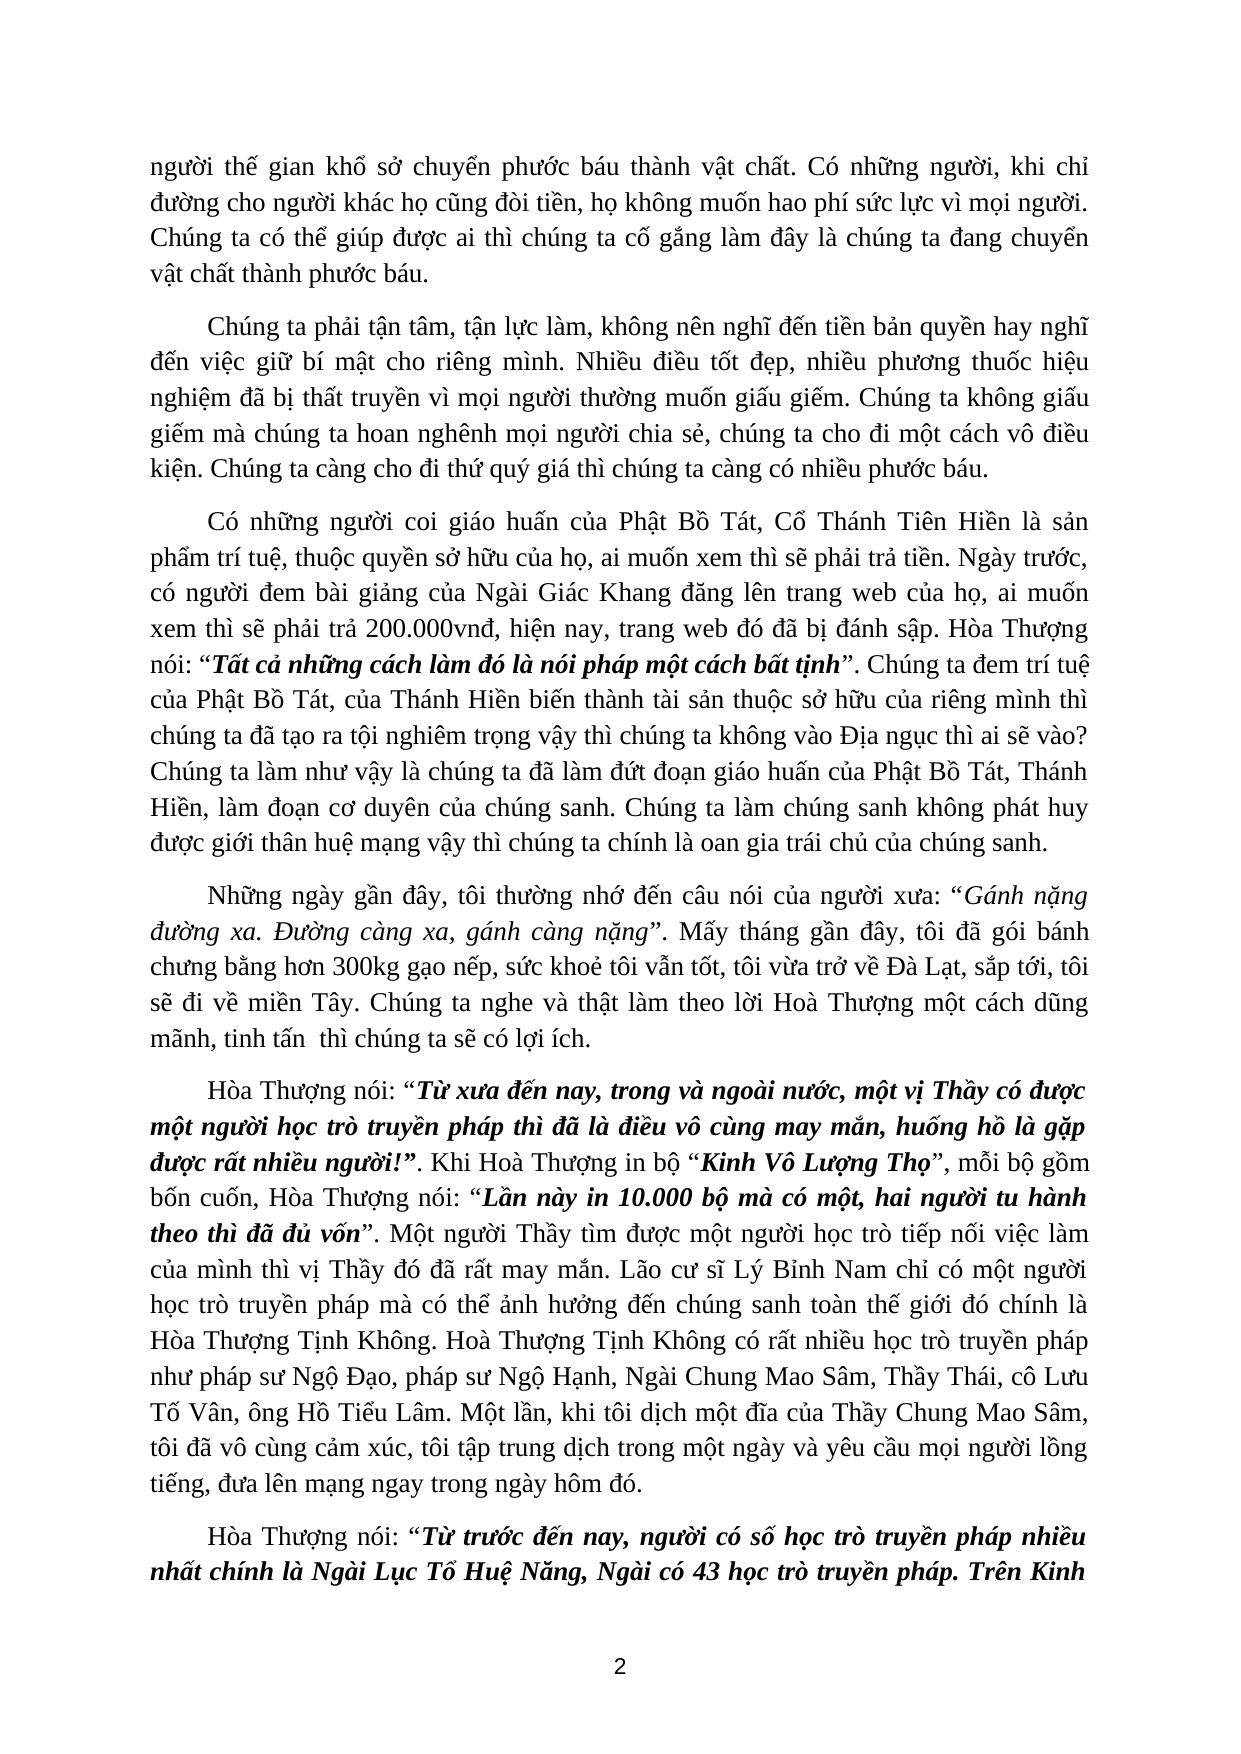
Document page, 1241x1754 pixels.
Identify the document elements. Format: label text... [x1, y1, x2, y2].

text Có những người coi giáo huấn của Phật Bồ Tát, Cổ Thánh Tiên Hiền là sản phẩm trí tuệ, thuộc quyền sở hữu của họ, ai muốn xem thì sẽ phải trả tiền. Ngày trước, có người đem bài giảng của Ngài Giác Khang đăng lên trang web của họ, ai muốn xem thì sẽ phải trả 200.000vnđ, hiện nay, trang web đó đã bị đánh sập. Hòa Thượng nói: “Tất cả những cách làm đó là nói pháp một cách bất tịnh”. Chúng ta đem trí tuệ của Phật Bồ Tát, của Thánh Hiền biến thành tài sản thuộc sở hữu của riêng mình thì chúng ta đã tạo ra tội nghiêm trọng vậy thì chúng ta không vào Địa ngục thì ai sẽ vào? Chúng ta làm như vậy là chúng ta đã làm đứt đoạn giáo huấn của Phật Bồ Tát, Thánh Hiền, làm đoạn cơ duyên của chúng sanh. Chúng ta làm chúng sanh không phát huy được giới thân huệ mạng vậy thì chúng ta chính là oan gia trái chủ của chúng sanh. [150, 505, 1090, 858]
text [150, 150, 1090, 288]
text Hòa Thượng nói: “Từ xưa đến nay, trong và ngoài nước, một vị Thầy có được một người học trò truyền pháp thì đã là điều vô cùng may mắn, huống hồ là gặp được rất nhiều người!”. Khi Hoà Thượng in bộ “Kinh Vô Lượng Thọ”, mỗi bộ gồm bốn cuốn, Hòa Thượng nói: “Lần này in 10.000 bộ mà có một, hai người tu hành theo thì đã đủ vốn”. Một người Thầy tìm được một người học trò tiếp nối việc làm của mình thì vị Thầy đó đã rất may mắn. Lão cư sĩ Lý Bỉnh Nam chỉ có một người học trò truyền pháp mà có thể ảnh hưởng đến chúng sanh toàn thế giới đó chính là Hòa Thượng Tịnh Không. Hoà Thượng Tịnh Không có rất nhiều học trò truyền pháp như pháp sư Ngộ Đạo, pháp sư Ngộ Hạnh, Ngài Chung Mao Sâm, Thầy Thái, cô Lưu Tố Vân, ông Hồ Tiểu Lâm. Một lần, khi tôi dịch một đĩa của Thầy Chung Mao Sâm, tôi đã vô cùng cảm xúc, tôi tập trung dịch trong một ngày và yêu cầu mọi người lồng tiếng, đưa lên mạng ngay trong ngày hôm đó. [150, 1074, 1090, 1498]
text Chúng ta phải tận tâm, tận lực làm, không nên nghĩ đến tiền bản quyền hay nghĩ đến việc giữ bí mật cho riêng mình. Nhiều điều tốt đẹp, nhiều phương thuốc hiệu nghiệm đã bị thất truyền vì mọi người thường muốn giấu giếm. Chúng ta không giấu giếm mà chúng ta hoan nghênh mọi người chia sẻ, chúng ta cho đi một cách vô điều kiện. Chúng ta càng cho đi thứ quý giá thì chúng ta càng có nhiều phước báu. [150, 309, 1090, 484]
text Những ngày gần đây, tôi thường nhớ đến câu nói của người xưa: “Gánh nặng đường xa. Đường càng xa, gánh càng nặng”. Mấy tháng gần đây, tôi đã gói bánh chưng bằng hơn 300kg gạo nếp, sức khoẻ tôi vẫn tốt, tôi vừa trở về Đà Lạt, sắp tới, tôi sẽ đi về miền Tây. Chúng ta nghe và thật làm theo lời Hoà Thượng một cách dũng mãnh, tinh tấn thì chúng ta sẽ có lợi ích. [150, 879, 1090, 1053]
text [150, 1519, 1090, 1586]
